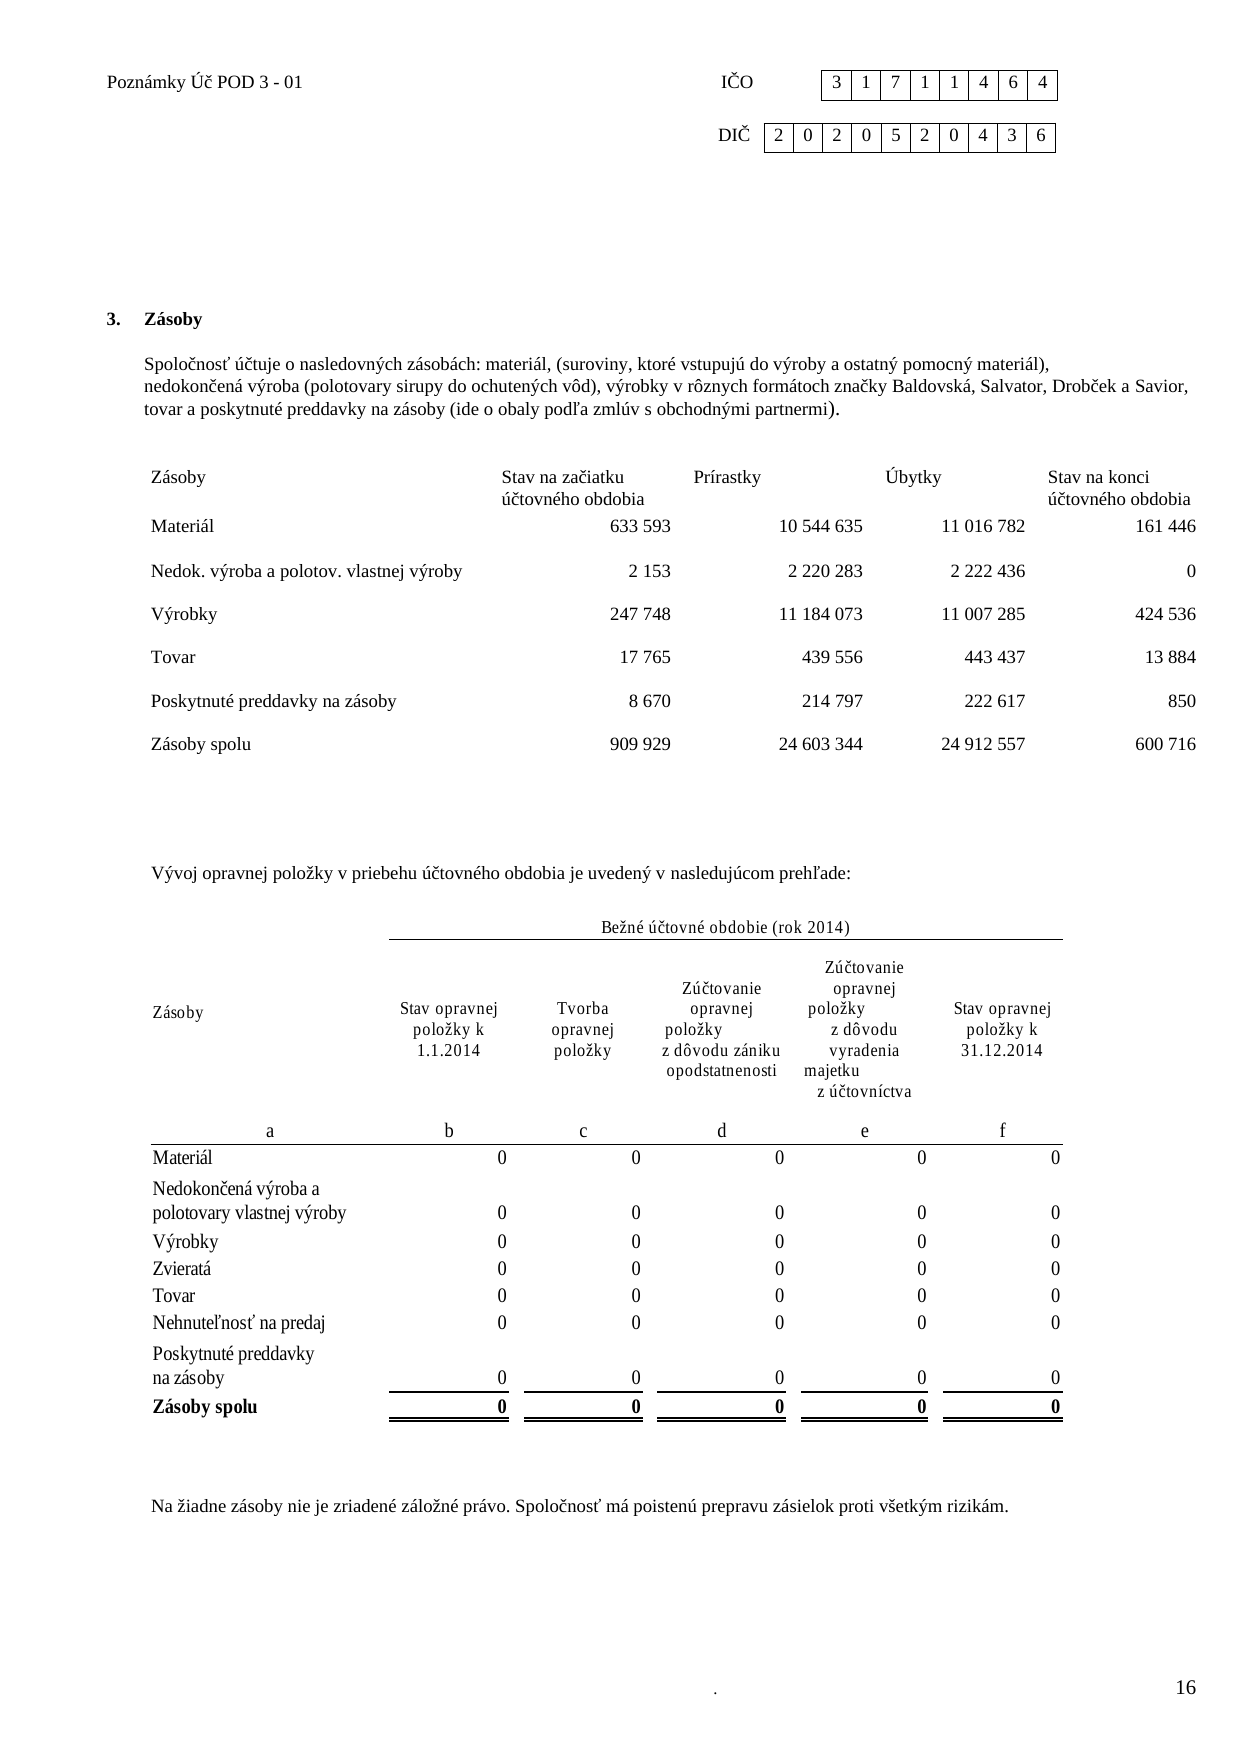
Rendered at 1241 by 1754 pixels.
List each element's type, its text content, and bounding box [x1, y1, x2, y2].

table_cell 11 184 073 [682, 603, 874, 646]
table_cell 214 797 [682, 690, 874, 733]
table_cell 10 544 635 [682, 515, 874, 560]
text nedokončená výroba (polotovary sirupy do ochutených vôd), výrobky v rôznych formátoch značky Baldovská, Salvator, Drobček a Savior, tovar a poskytnuté preddavky na zásoby (ide o obaly podľa zmlúv s obchodnými partnermi). [144, 374, 1196, 420]
table_header Stav na začiatku účtovného obdobia [490, 466, 682, 515]
table_cell 424 536 [1036, 603, 1207, 646]
table_cell 11 007 285 [874, 603, 1036, 646]
table_cell 2 153 [490, 560, 682, 603]
table_header Prírastky [682, 466, 874, 515]
table_cell 24 912 557 [874, 733, 1036, 754]
text Na žiadne zásoby nie je zriadené záložné právo. Spoločnosť má poistenú prepravu zásielok proti všetkým rizikám. [151, 1495, 1196, 1516]
table_cell 11 016 782 [874, 515, 1036, 560]
table_cell 633 593 [490, 515, 682, 560]
table_cell 222 617 [874, 690, 1036, 733]
text Vývoj opravnej položky v priebehu účtovného obdobia je uvedený v nasledujúcom prehľade: [151, 862, 1196, 884]
table_cell Výrobky [139, 603, 490, 646]
subtitle Zásoby [106, 307, 1196, 329]
text Spoločnosť účtuje o nasledovných zásobách: materiál, (suroviny, ktoré vstupujú do výroby a ostatný pomocný materiál), [144, 353, 1196, 374]
table_cell 24 603 344 [682, 733, 874, 754]
table_cell 443 437 [874, 646, 1036, 689]
table_cell Materiál [139, 515, 490, 560]
table_cell 600 716 [1036, 733, 1207, 754]
table_cell 8 670 [490, 690, 682, 733]
table_cell 850 [1036, 690, 1207, 733]
table_cell 17 765 [490, 646, 682, 689]
table_header Úbytky [874, 466, 1036, 515]
table_cell 0 [1036, 560, 1207, 603]
table_header Stav na konci účtovného obdobia [1036, 466, 1207, 515]
table_cell 2 220 283 [682, 560, 874, 603]
table_cell Poskytnuté preddavky na zásoby [139, 690, 490, 733]
table_cell Tovar [139, 646, 490, 689]
table_cell 161 446 [1036, 515, 1207, 560]
table_cell 13 884 [1036, 646, 1207, 689]
table_header Zásoby [139, 466, 490, 515]
table_cell Zásoby spolu [139, 733, 490, 754]
table_cell 439 556 [682, 646, 874, 689]
table_cell Nedok. výroba a polotov. vlastnej výroby [139, 560, 490, 603]
table_cell 247 748 [490, 603, 682, 646]
table_cell 2 222 436 [874, 560, 1036, 603]
table_cell 909 929 [490, 733, 682, 754]
